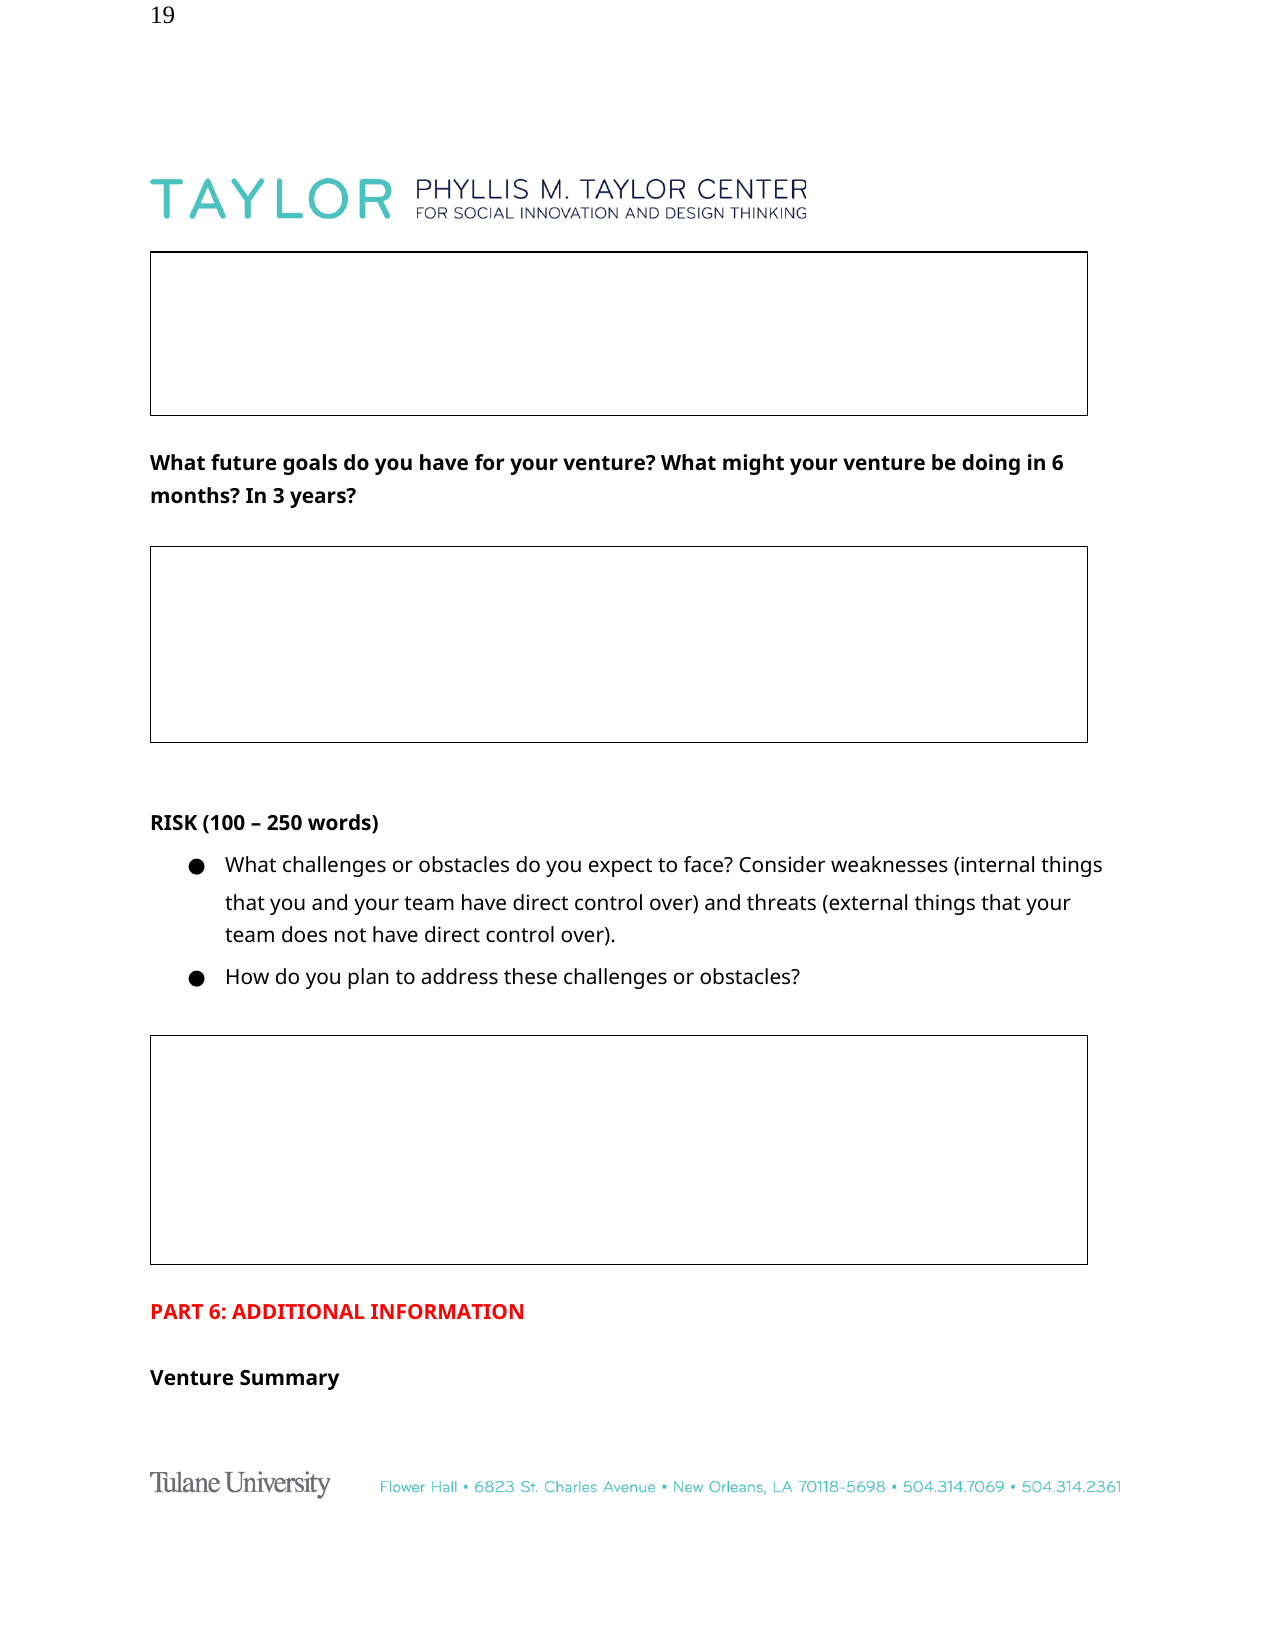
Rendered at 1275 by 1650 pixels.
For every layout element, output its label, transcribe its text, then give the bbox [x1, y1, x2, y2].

table_header [151, 1036, 1087, 1263]
list What challenges or obstacles do you expect to face? Consider weaknesses (internal things that you and your team have direct control over) and threats (external things that your team does not have direct control over). [187, 841, 1125, 949]
text PART 6: ADDITIONAL INFORMATION [150, 1264, 1125, 1326]
picture [150, 1457, 1125, 1500]
text RISK (100 – 250 words) [150, 808, 1125, 837]
text Venture Summary [150, 1363, 1125, 1391]
list How do you plan to address these challenges or obstacles? [187, 953, 1125, 996]
table_header [151, 547, 1087, 742]
text What future goals do you have for your venture? What might your venture be doing in 6 months? In 3 years? [150, 448, 1125, 509]
table_header [151, 253, 1087, 415]
picture [150, 178, 807, 219]
